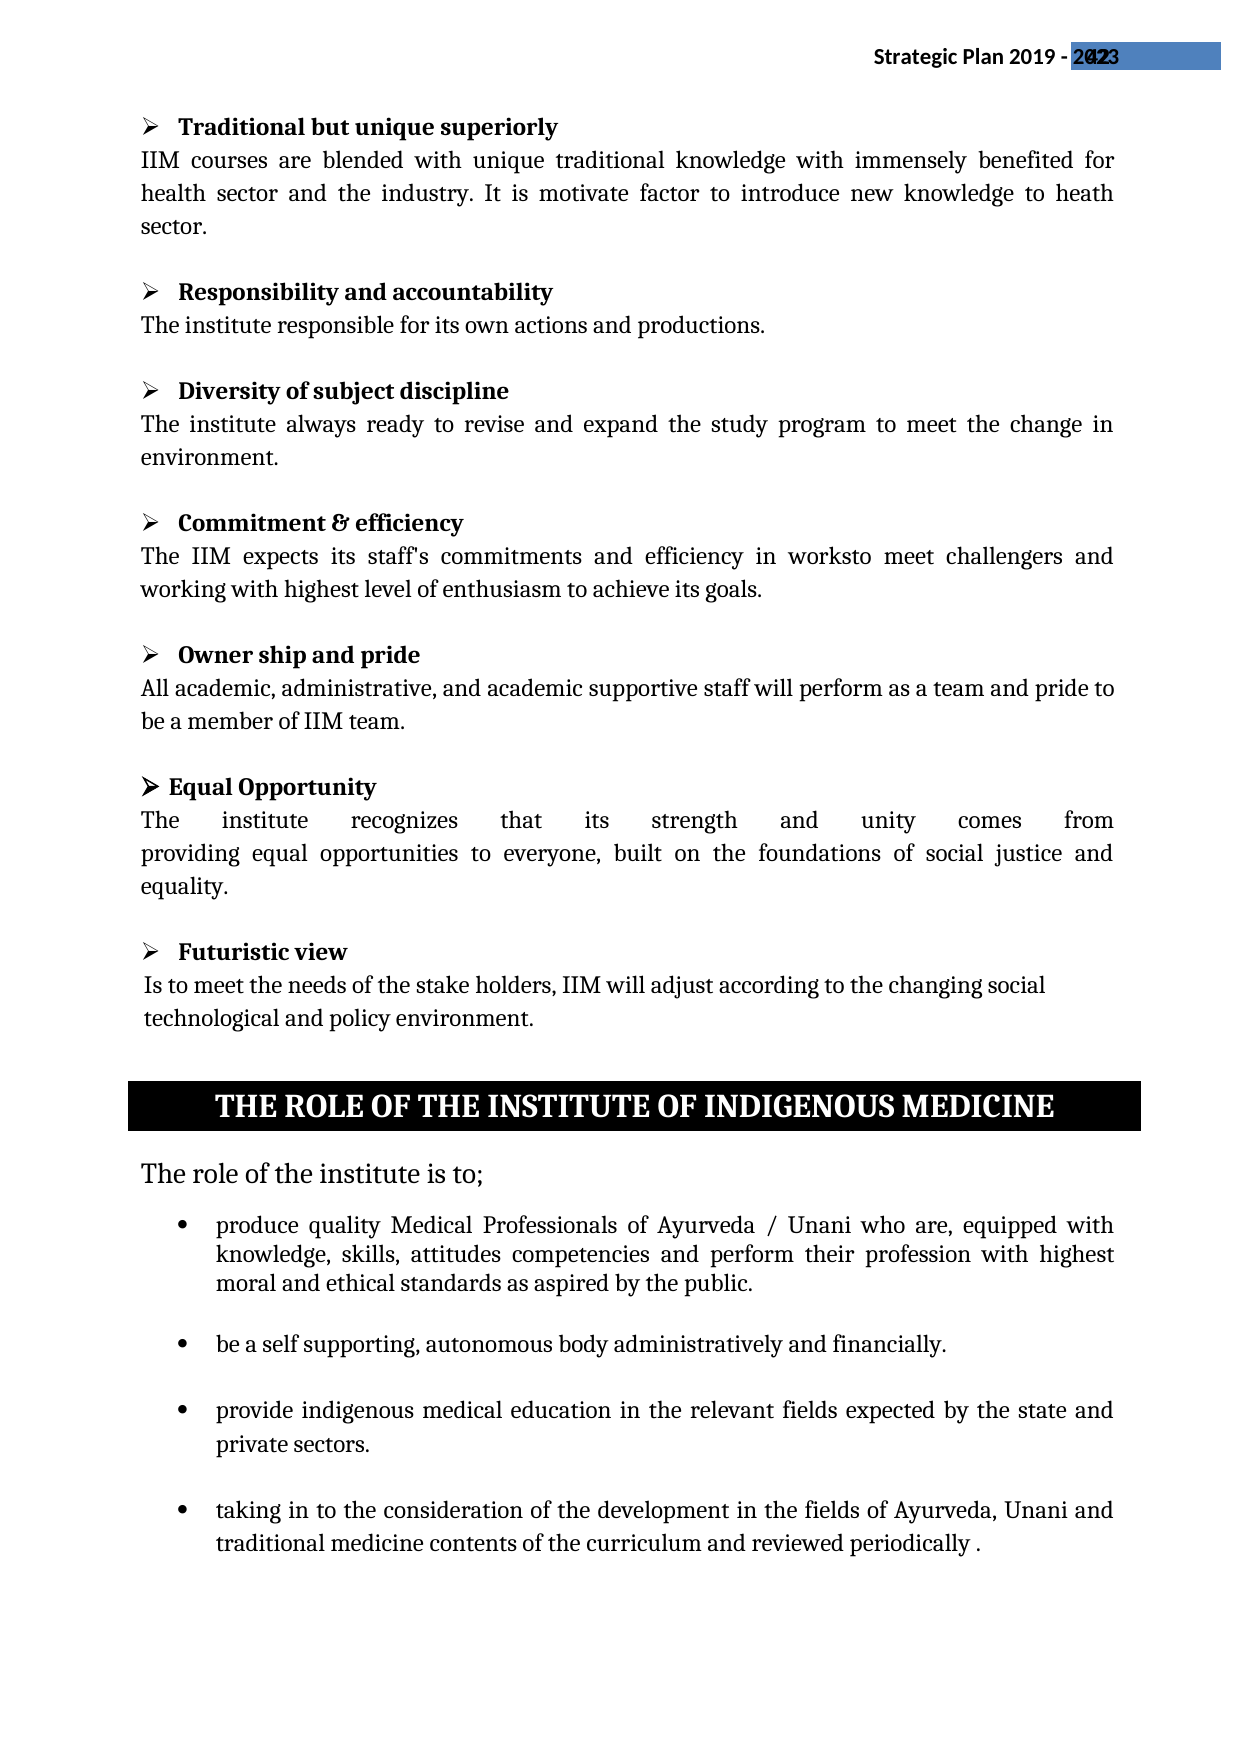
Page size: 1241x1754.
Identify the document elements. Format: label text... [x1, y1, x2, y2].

list Commitment & efficiency [141, 509, 1116, 537]
text technological and policy environment. [122, 1004, 1116, 1033]
text Is to meet the needs of the stake holders, IIM will adjust according to the changing social [122, 971, 1116, 1000]
list Equal Opportunity [141, 773, 1116, 802]
list Diversity of subject discipline [141, 377, 1116, 405]
text All academic, administrative, and academic supportive staff will perform as a team and pride to be a member of IIM team. [141, 674, 1116, 736]
list Responsibility and accountability [141, 278, 1116, 306]
text IIM courses are blended with unique traditional knowledge with immensely benefited for health sector and the industry. It is motivate factor to introduce new knowledge to heath sector. [141, 146, 1116, 240]
text The institute responsible for its own actions and productions. [141, 311, 1116, 339]
text The institute always ready to revise and expand the study program to meet the change in environment. [141, 410, 1116, 471]
list Traditional but unique superiorly [141, 112, 1116, 141]
text The institute recognizes that its strength and unity comes from providing equal opportunities to everyone, built on the foundations of social justice and equality. [141, 806, 1116, 901]
text The IIM expects its staff's commitments and efficiency in worksto meet challengers and working with highest level of enthusiasm to achieve its goals. [141, 542, 1116, 603]
list Futuristic view [141, 938, 1116, 967]
list be a self supporting, autonomous body administratively and financially. [178, 1330, 1116, 1359]
list produce quality Medical Professionals of Ayurveda / Unani who are, equipped with knowledge, skills, attitudes competencies and perform their profession with highest moral and ethical standards as aspired by the public. [178, 1211, 1116, 1297]
list Owner ship and pride [141, 641, 1116, 669]
list provide indigenous medical education in the relevant fields expected by the state and private sectors. [178, 1396, 1116, 1458]
table_header THE ROLE OF THE INSTITUTE OF INDIGENOUS MEDICINE [129, 1083, 1140, 1130]
text The role of the institute is to; [141, 1131, 1116, 1190]
list taking in to the consideration of the development in the fields of Ayurveda, Unani and traditional medicine contents of the curriculum and reviewed periodically . [178, 1496, 1116, 1557]
